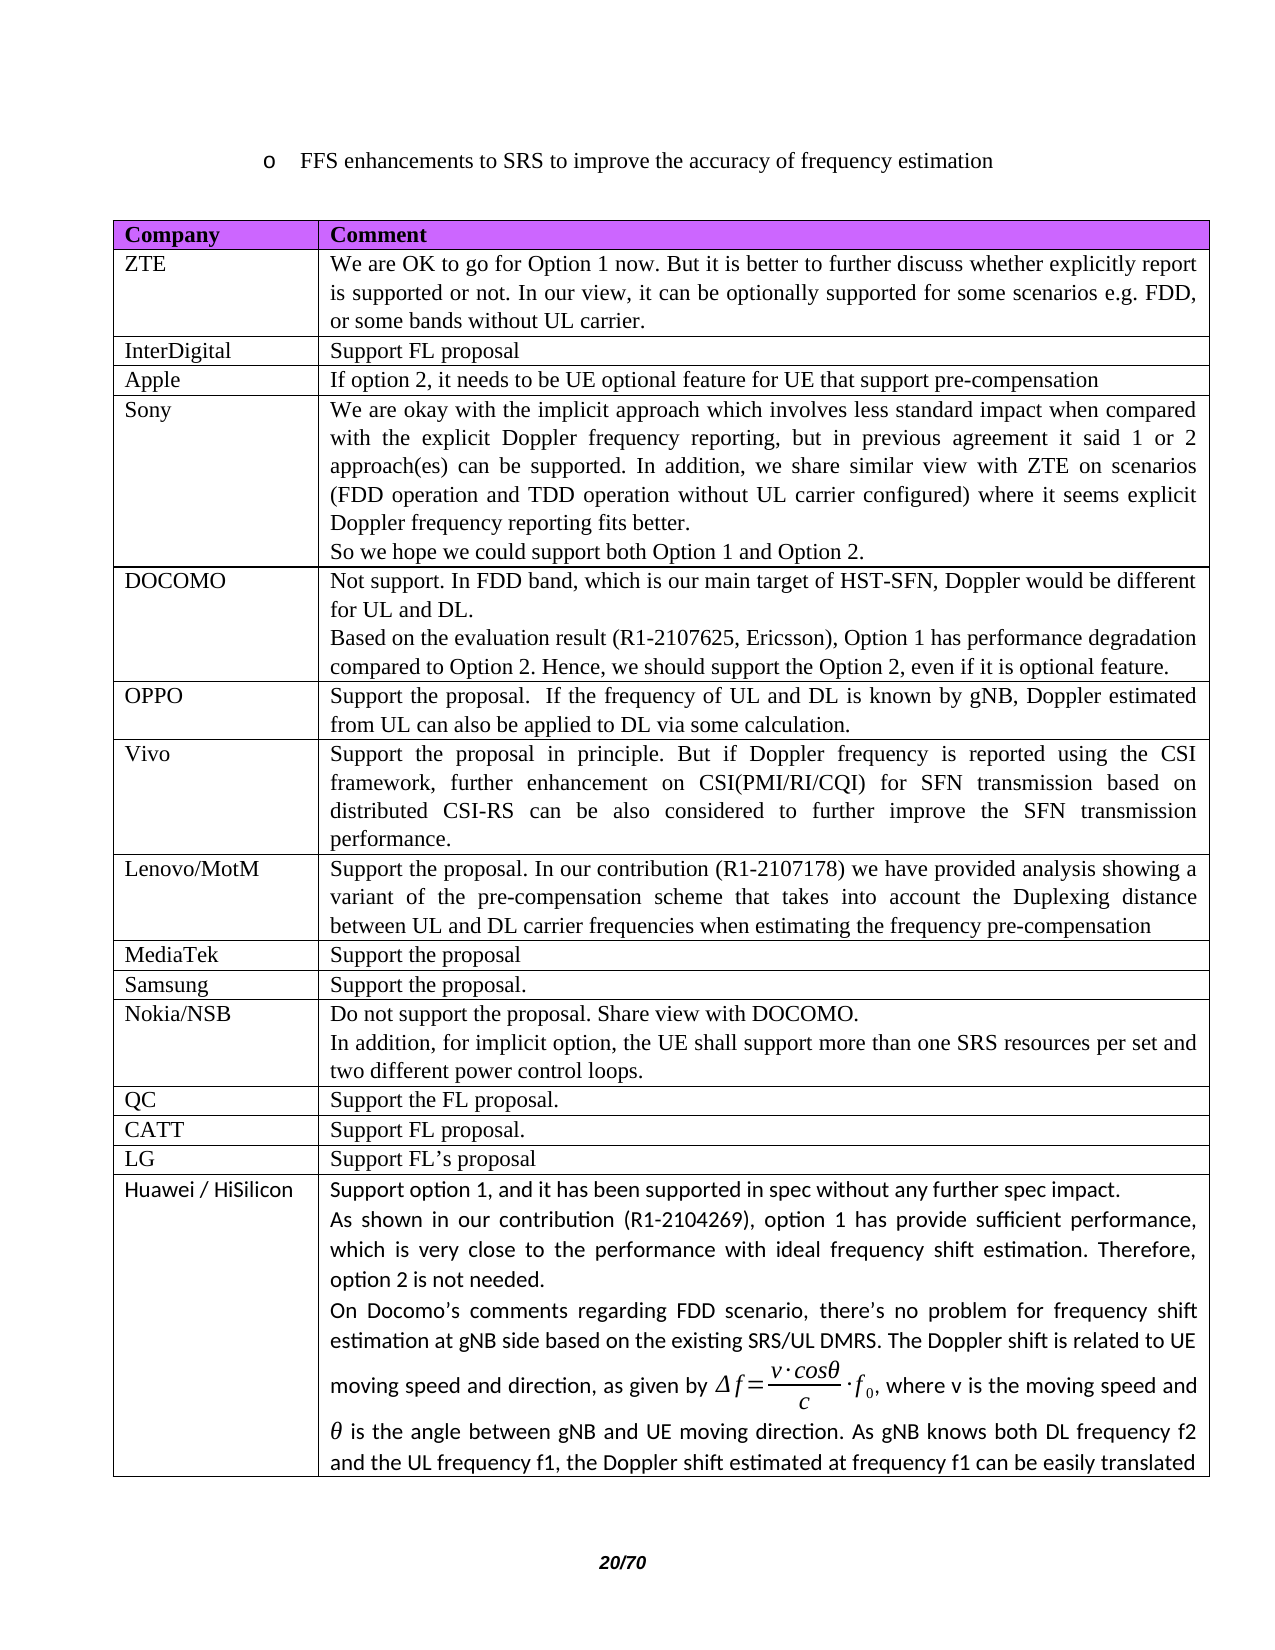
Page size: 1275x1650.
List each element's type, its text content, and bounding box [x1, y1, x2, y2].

table_cell Do not support the proposal. Share view with DOCOMO. In addition, for implicit option, the UE shall support more than one SRS resources per set and two different power control loops. [319, 1000, 1209, 1086]
table_cell Support the proposal. If the frequency of UL and DL is known by gNB, Doppler estimated from UL can also be applied to DL via some calculation. [319, 682, 1209, 739]
table_cell If option 2, it needs to be UE optional feature for UE that support pre-compensation [319, 366, 1209, 395]
table_cell Sony [114, 396, 318, 566]
table_cell Huawei / HiSilicon [114, 1175, 318, 1476]
table_cell Samsung [114, 971, 318, 999]
table_cell Support FL proposal [319, 337, 1209, 365]
table_cell Support FL’s proposal [319, 1146, 1209, 1174]
table_cell MediaTek [114, 941, 318, 970]
table_cell Nokia/NSB [114, 1000, 318, 1086]
table_cell DOCOMO [114, 568, 318, 681]
table_cell ZTE [114, 250, 318, 336]
table_cell We are okay with the implicit approach which involves less standard impact when compared with the explicit Doppler frequency reporting, but in previous agreement it said 1 or 2 approach(es) can be supported. In addition, we share similar view with ZTE on scenarios (FDD operation and TDD operation without UL carrier configured) where it seems explicit Doppler frequency reporting fits better. So we hope we could support both Option 1 and Option 2. [319, 396, 1209, 566]
list FFS enhancements to SRS to improve the accuracy of frequency estimation [262, 147, 1172, 175]
table_cell OPPO [114, 682, 318, 739]
table_cell LG [114, 1146, 318, 1174]
table_cell Lenovo/MotM [114, 855, 318, 940]
table_cell Support the proposal in principle. But if Doppler frequency is reported using the CSI framework, further enhancement on CSI(PMI/RI/CQI) for SFN transmission based on distributed CSI-RS can be also considered to further improve the SFN transmission performance. [319, 740, 1209, 854]
table_cell CATT [114, 1116, 318, 1144]
table_cell Support the FL proposal. [319, 1087, 1209, 1115]
table_cell Support the proposal [319, 941, 1209, 970]
table_cell Support the proposal. In our contribution (R1-2107178) we have provided analysis showing a variant of the pre-compensation scheme that takes into account the Duplexing distance between UL and DL carrier frequencies when estimating the frequency pre-compensation [319, 855, 1209, 940]
table_cell Vivo [114, 740, 318, 854]
table_cell Not support. In FDD band, which is our main target of HST-SFN, Doppler would be different for UL and DL. Based on the evaluation result (R1-2107625, Ericsson), Option 1 has performance degradation compared to Option 2. Hence, we should support the Option 2, even if it is optional feature. [319, 568, 1209, 681]
table_cell Apple [114, 366, 318, 395]
table_cell InterDigital [114, 337, 318, 365]
table_cell Support FL proposal. [319, 1116, 1209, 1144]
table_cell We are OK to go for Option 1 now. But it is better to further discuss whether explicitly report is supported or not. In our view, it can be optionally supported for some scenarios e.g. FDD, or some bands without UL carrier. [319, 250, 1209, 336]
table_header Comment [319, 221, 1209, 249]
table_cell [319, 1175, 1209, 1476]
table_cell QC [114, 1087, 318, 1115]
table_cell Support the proposal. [319, 971, 1209, 999]
table_header Company [114, 221, 318, 249]
